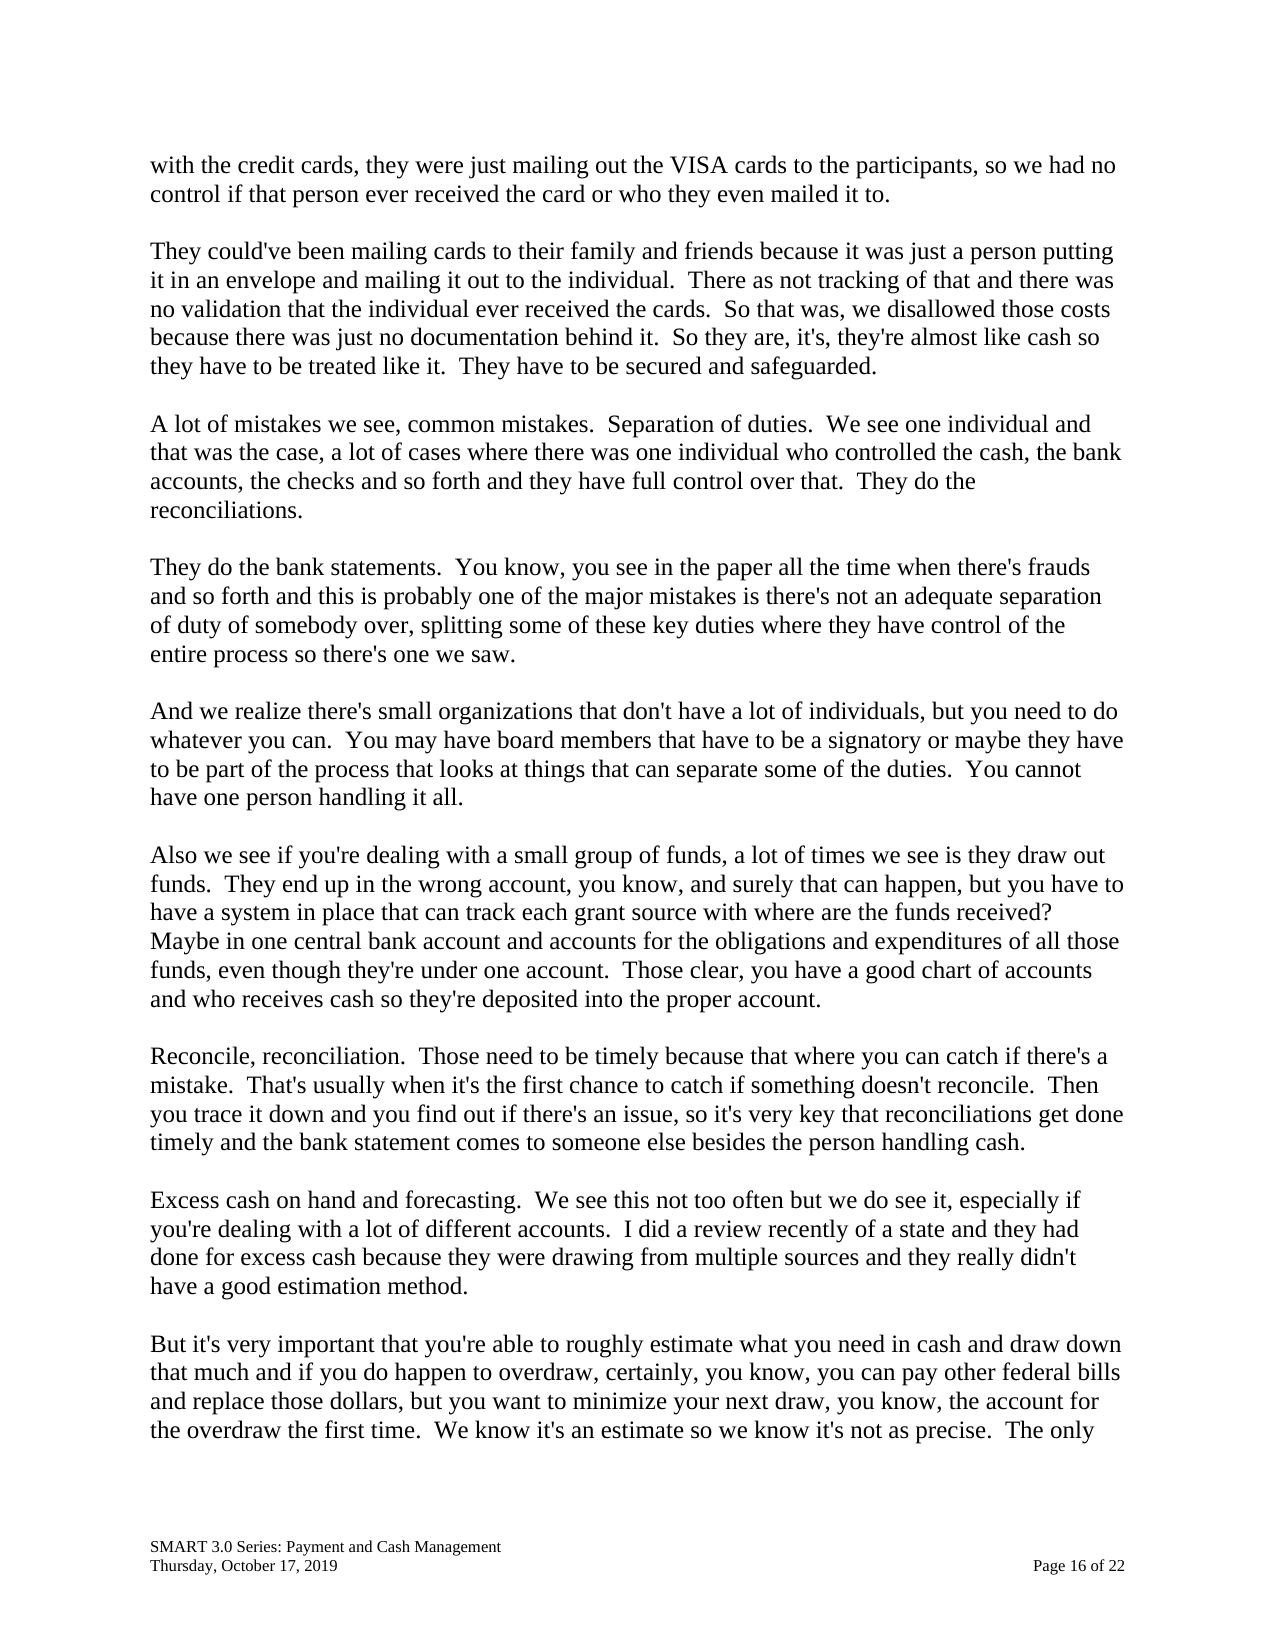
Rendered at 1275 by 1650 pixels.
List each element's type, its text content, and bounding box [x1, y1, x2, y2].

text And we realize there's small organizations that don't have a lot of individuals, but you need to do whatever you can. You may have board members that have to be a signatory or maybe they have to be part of the process that looks at things that can separate some of the duties. You cannot have one person handling it all. [150, 696, 1125, 811]
text Also we see if you're dealing with a small group of funds, a lot of times we see is they draw out funds. They end up in the wrong account, you know, and surely that can happen, but you have to have a system in place that can track each grant source with where are the funds received? Maybe in one central bank account and accounts for the obligations and expenditures of all those funds, even though they're under one account. Those clear, you have a good chart of accounts and who receives cash so they're deposited into the proper account. [150, 840, 1125, 1012]
text They could've been mailing cards to their family and friends because it was just a person putting it in an envelope and mailing it out to the individual. There as not tracking of that and there was no validation that the individual ever received the cards. So that was, we disallowed those costs because there was just no documentation behind it. So they are, it's, they're almost like cash so they have to be treated like it. They have to be secured and safeguarded. [150, 236, 1125, 380]
text Reconcile, reconciliation. Those need to be timely because that where you can catch if there's a mistake. That's usually when it's the first chance to catch if something doesn't reconcile. Then you trace it down and you find out if there's an issue, so it's very key that reconciliations get done timely and the bank statement comes to someone else besides the person handling cash. [150, 1041, 1125, 1156]
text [150, 1329, 1125, 1444]
text Excess cash on hand and forecasting. We see this not too often but we do see it, especially if you're dealing with a lot of different accounts. I did a review recently of a state and they had done for excess cash because they were drawing from multiple sources and they really didn't have a good estimation method. [150, 1185, 1125, 1300]
text They do the bank statements. You know, you see in the paper all the time when there's frauds and so forth and this is probably one of the major mistakes is there's not an adequate separation of duty of somebody over, splitting some of these key duties where they have control of the entire process so there's one we saw. [150, 552, 1125, 667]
text A lot of mistakes we see, common mistakes. Separation of duties. We see one individual and that was the case, a lot of cases where there was one individual who controlled the cash, the bank accounts, the checks and so forth and they have full control over that. They do the reconciliations. [150, 409, 1125, 524]
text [150, 150, 1125, 207]
